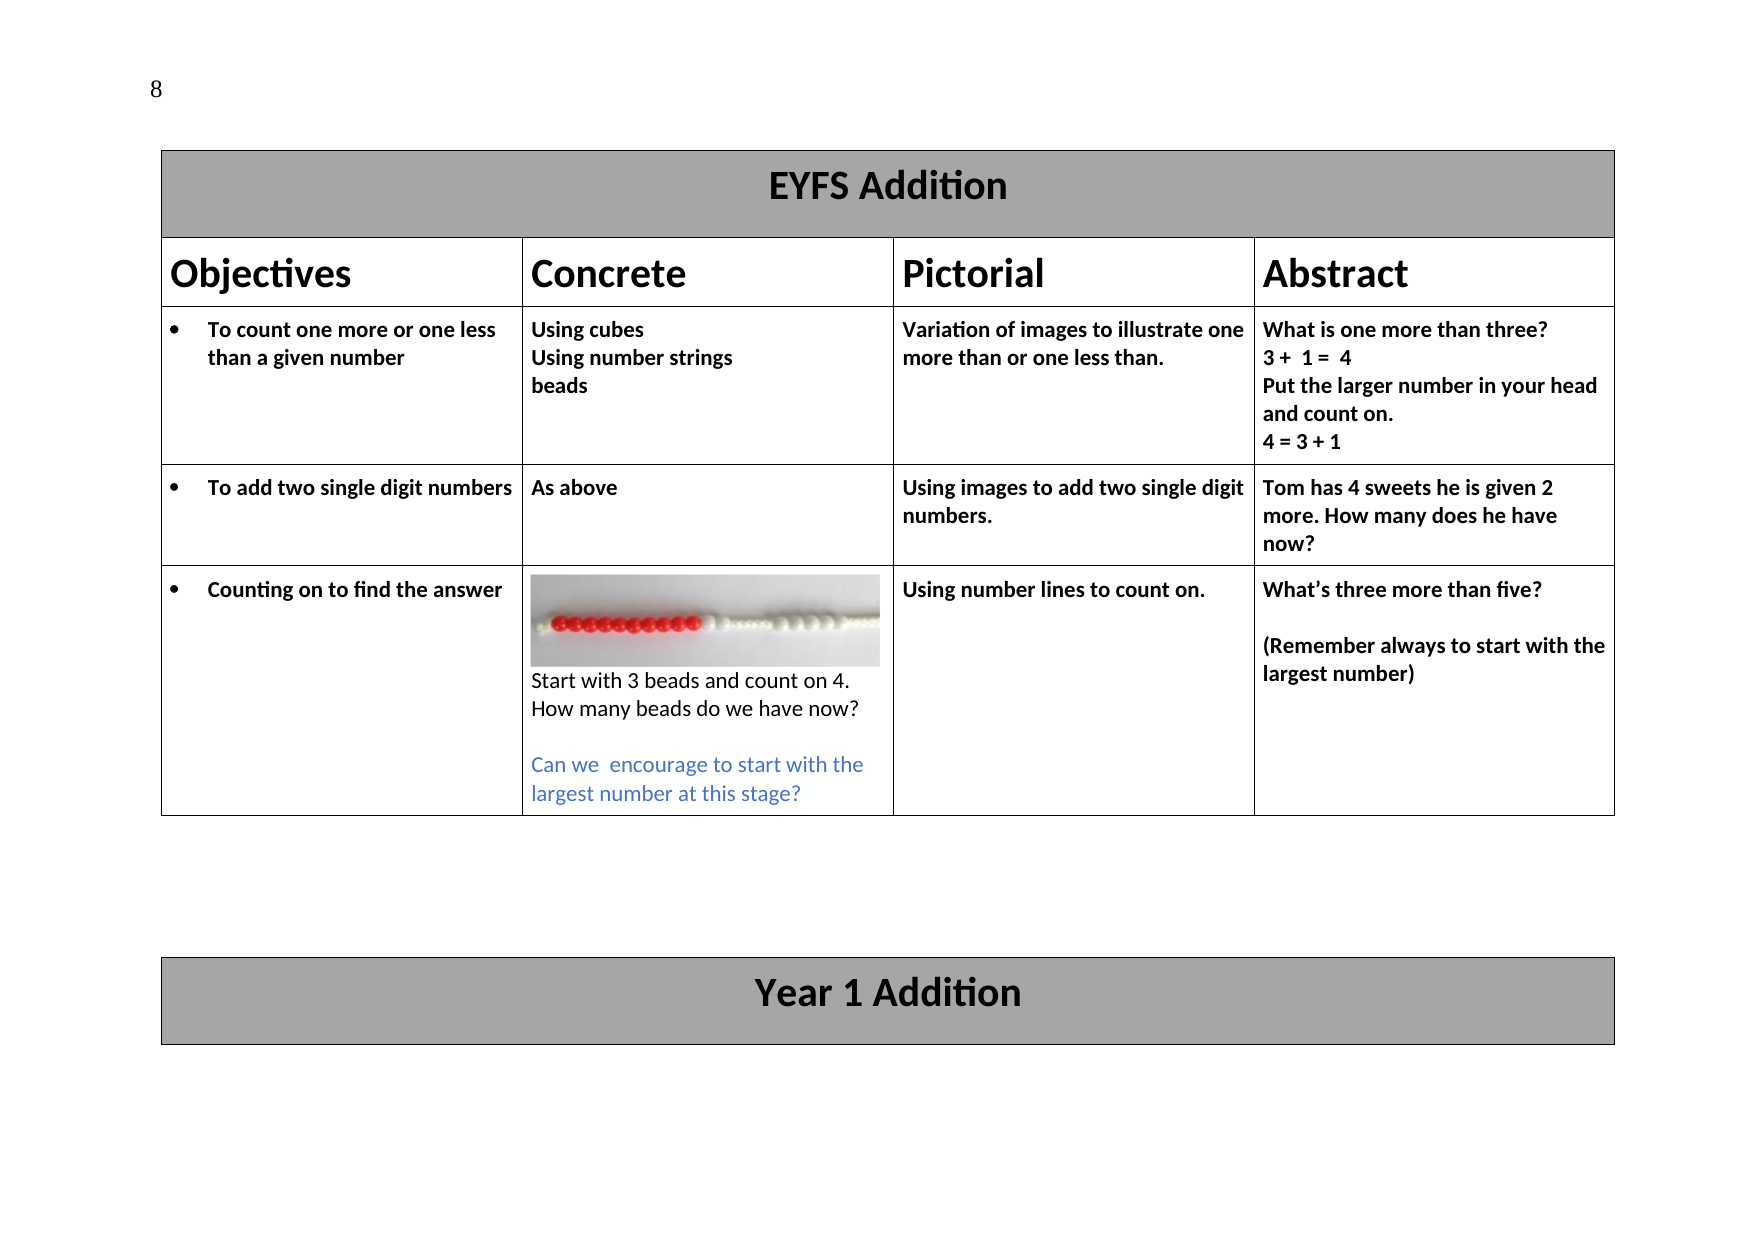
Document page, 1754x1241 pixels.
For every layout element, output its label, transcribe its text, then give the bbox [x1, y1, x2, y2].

table_cell As above [523, 465, 893, 565]
table_cell Counting on to find the answer [162, 566, 522, 815]
table_cell Using images to add two single digit numbers. [894, 465, 1254, 565]
table_cell Concrete [523, 238, 893, 306]
table_cell Objectives [162, 238, 522, 306]
table_cell Variation of images to illustrate one more than or one less than. [894, 307, 1254, 464]
table_cell Tom has 4 sweets he is given 2 more. How many does he have now? [1255, 465, 1614, 565]
table_cell Abstract [1255, 238, 1614, 306]
table_cell What’s three more than five? (Remember always to start with the largest number) [1255, 566, 1614, 815]
table_cell To add two single digit numbers [162, 465, 522, 565]
table_cell Using cubes Using number strings beads [523, 307, 893, 464]
table_header Year 1 Addition [162, 958, 1614, 1044]
table_cell Start with 3 beads and count on 4. How many beads do we have now? Can we encourage to start with the largest number at this stage? [523, 566, 893, 815]
table_cell Pictorial [894, 238, 1254, 306]
table_cell Using number lines to count on. [894, 566, 1254, 815]
table_cell To count one more or one less than a given number [162, 307, 522, 464]
picture [531, 575, 879, 666]
table_header EYFS Addition [162, 151, 1614, 237]
table_cell What is one more than three? 3 + 1 = 4 Put the larger number in your head and count on. 4 = 3 + 1 [1255, 307, 1614, 464]
